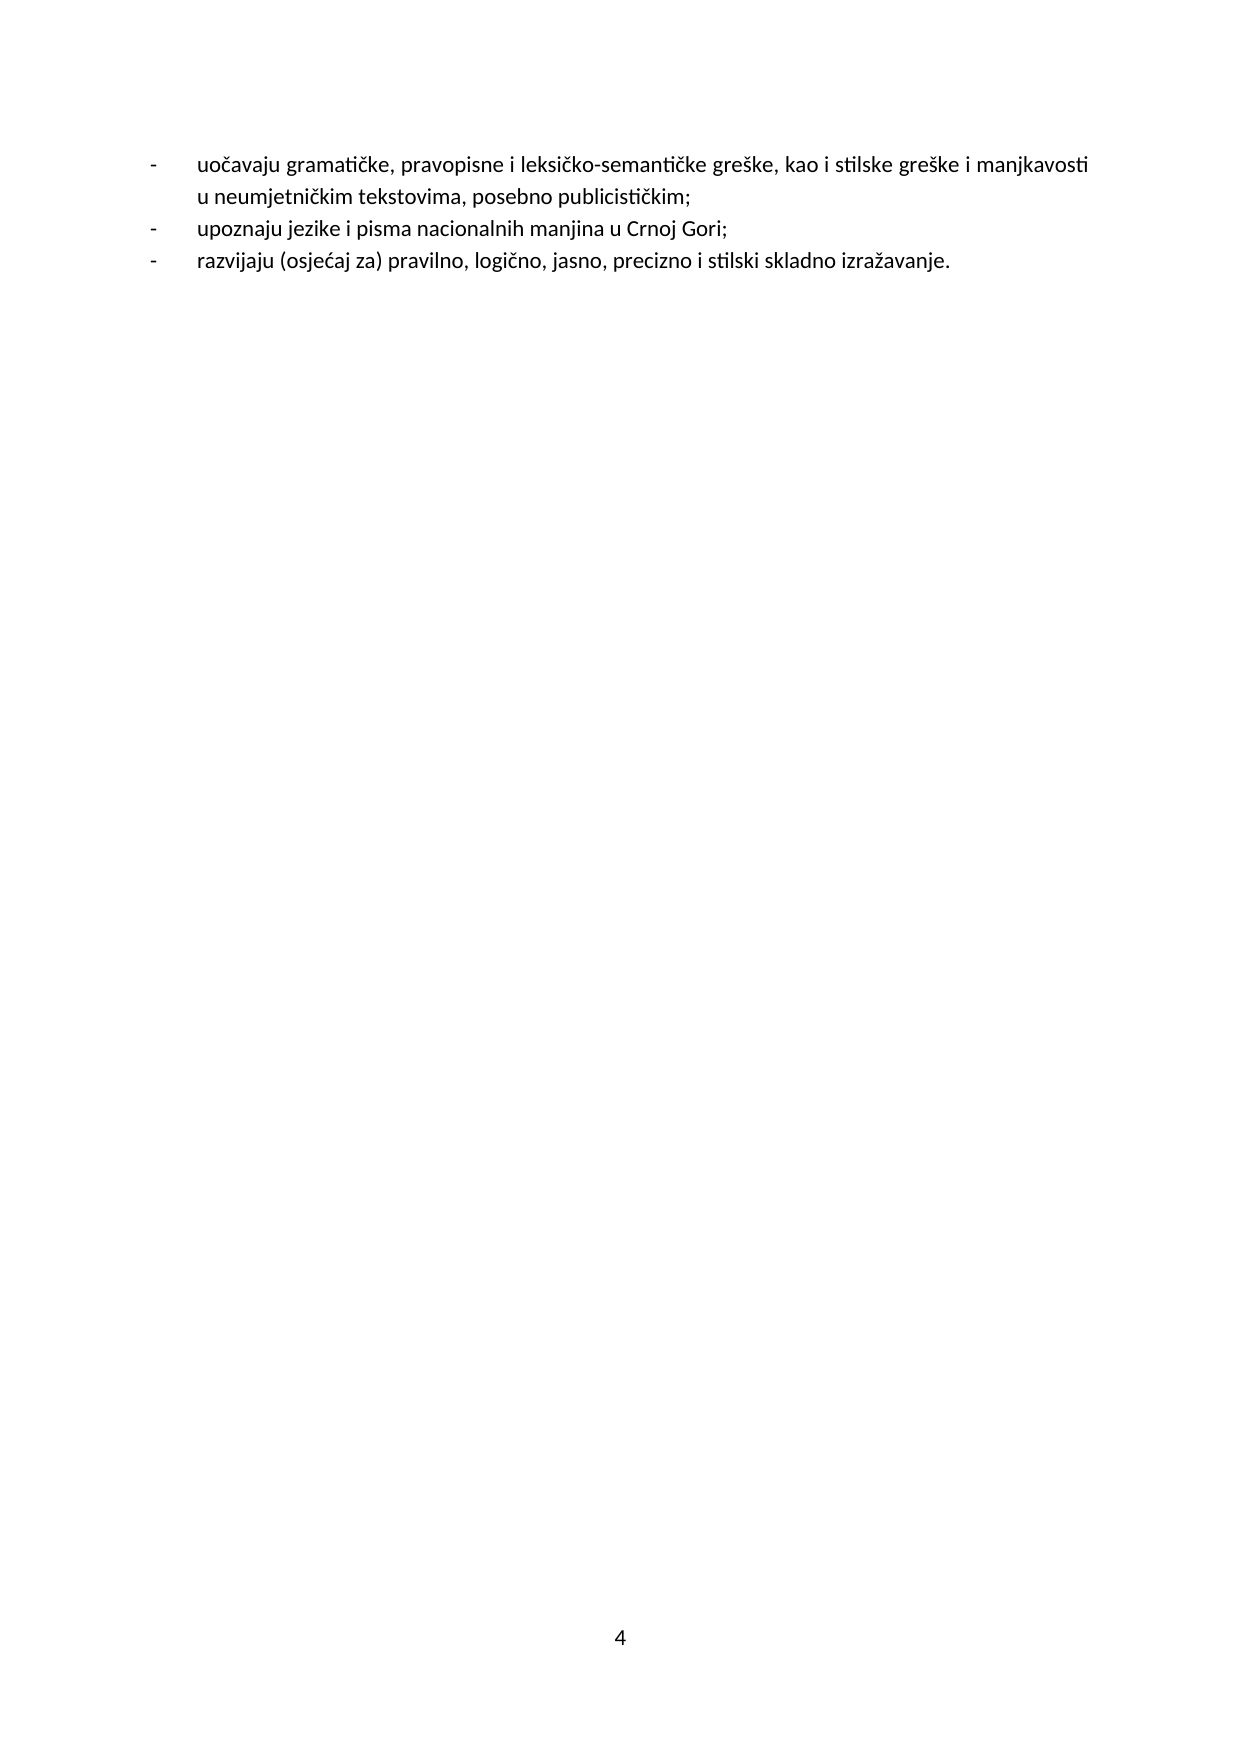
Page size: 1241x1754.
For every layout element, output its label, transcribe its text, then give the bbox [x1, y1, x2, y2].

list uočavaju gramatičke, pravopisne i leksičko-semantičke greške, kao i stilske greške i manjkavosti u neumjetničkim tekstovima, posebno publicističkim; [150, 150, 1090, 210]
list razvijaju (osjećaj za) pravilno, logično, jasno, precizno i stilski skladno izražavanje. [150, 247, 1090, 274]
list upoznaju jezike i pisma nacionalnih manjina u Crnoj Gori; [150, 214, 1090, 242]
